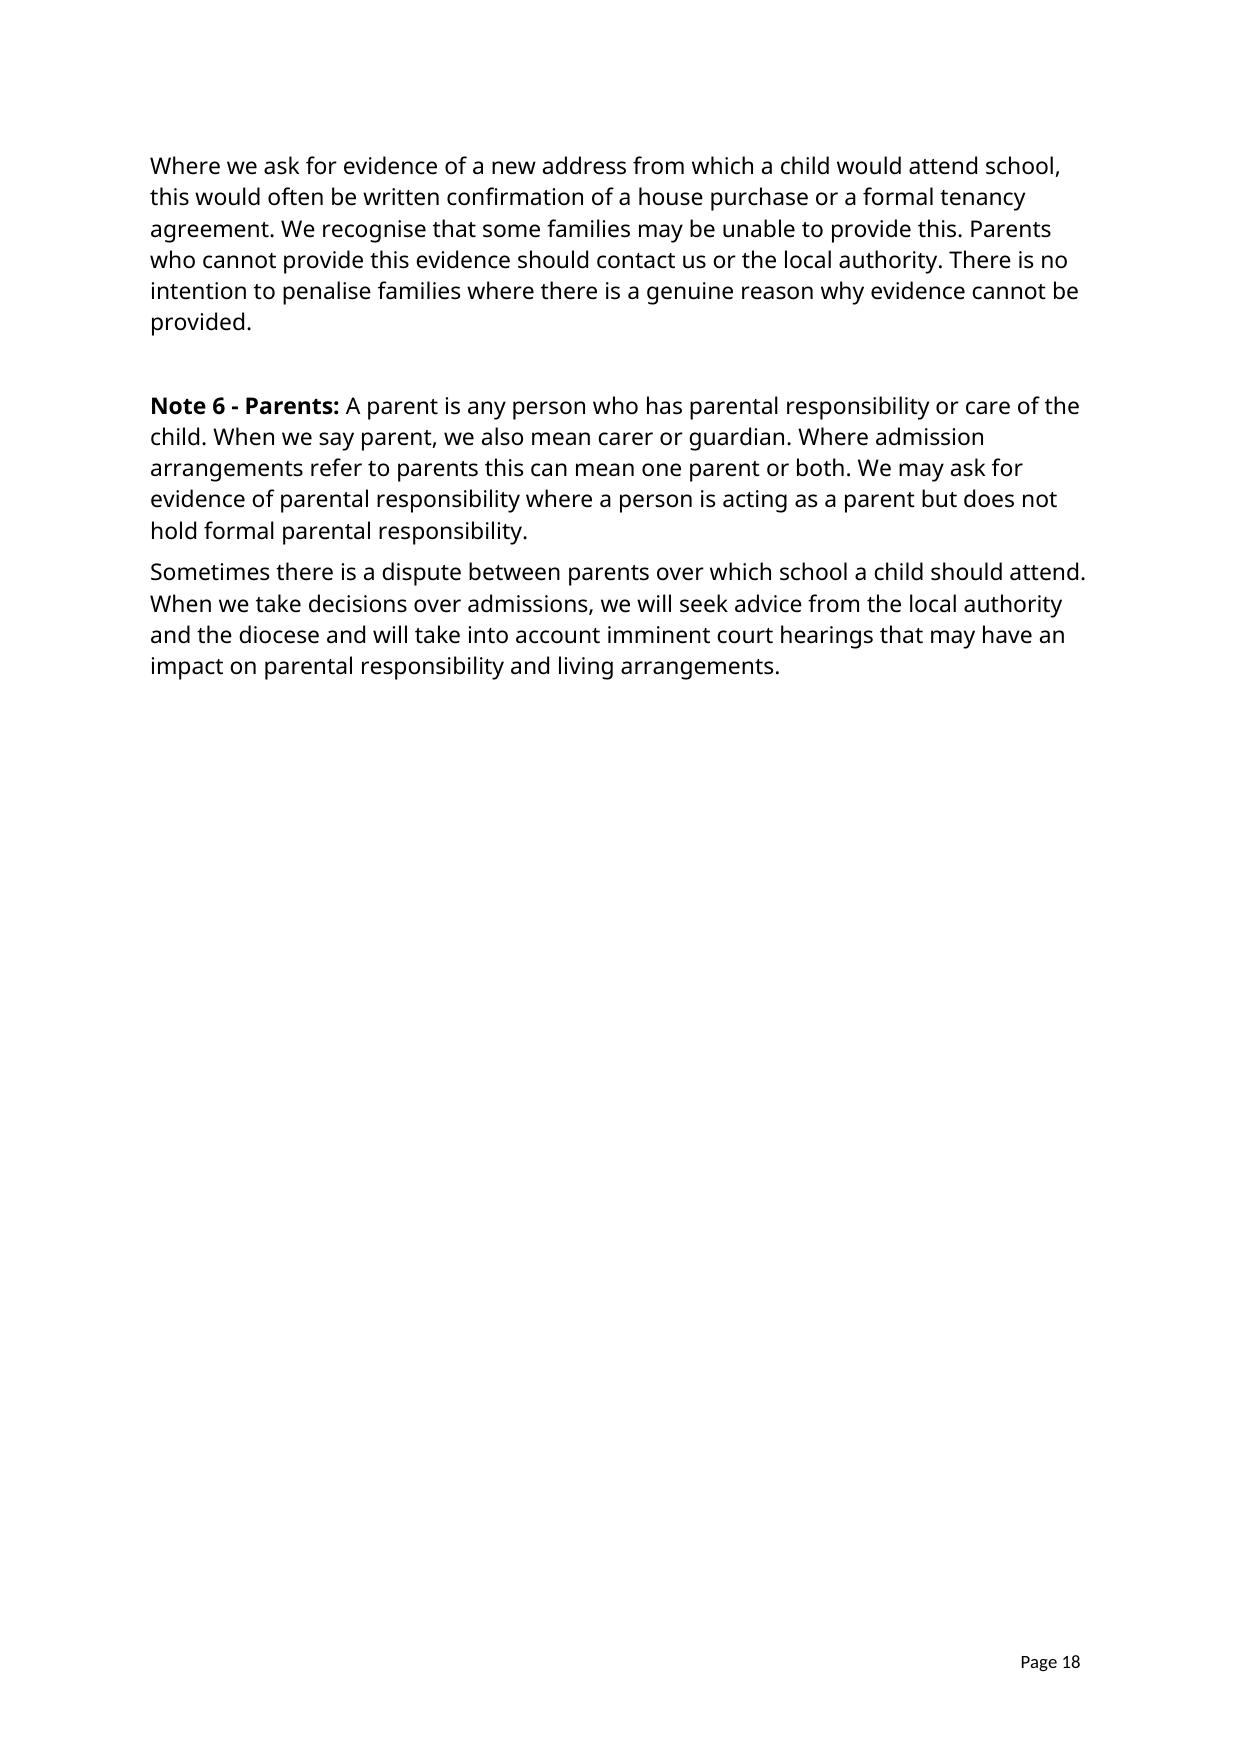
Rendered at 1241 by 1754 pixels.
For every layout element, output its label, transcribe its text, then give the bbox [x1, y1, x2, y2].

text Where we ask for evidence of a new address from which a child would attend school, this would often be written confirmation of a house purchase or a formal tenancy agreement. We recognise that some families may be unable to provide this. Parents who cannot provide this evidence should contact us or the local authority. There is no intention to penalise families where there is a genuine reason why evidence cannot be provided. [150, 150, 1090, 337]
text Note 6 - Parents: A parent is any person who has parental responsibility or care of the child. When we say parent, we also mean carer or guardian. Where admission arrangements refer to parents this can mean one parent or both. We may ask for evidence of parental responsibility where a person is acting as a parent but does not hold formal parental responsibility. [150, 389, 1090, 546]
text Sometimes there is a dispute between parents over which school a child should attend. When we take decisions over admissions, we will seek advice from the local authority and the diocese and will take into account imminent court hearings that may have an impact on parental responsibility and living arrangements. [150, 556, 1090, 681]
